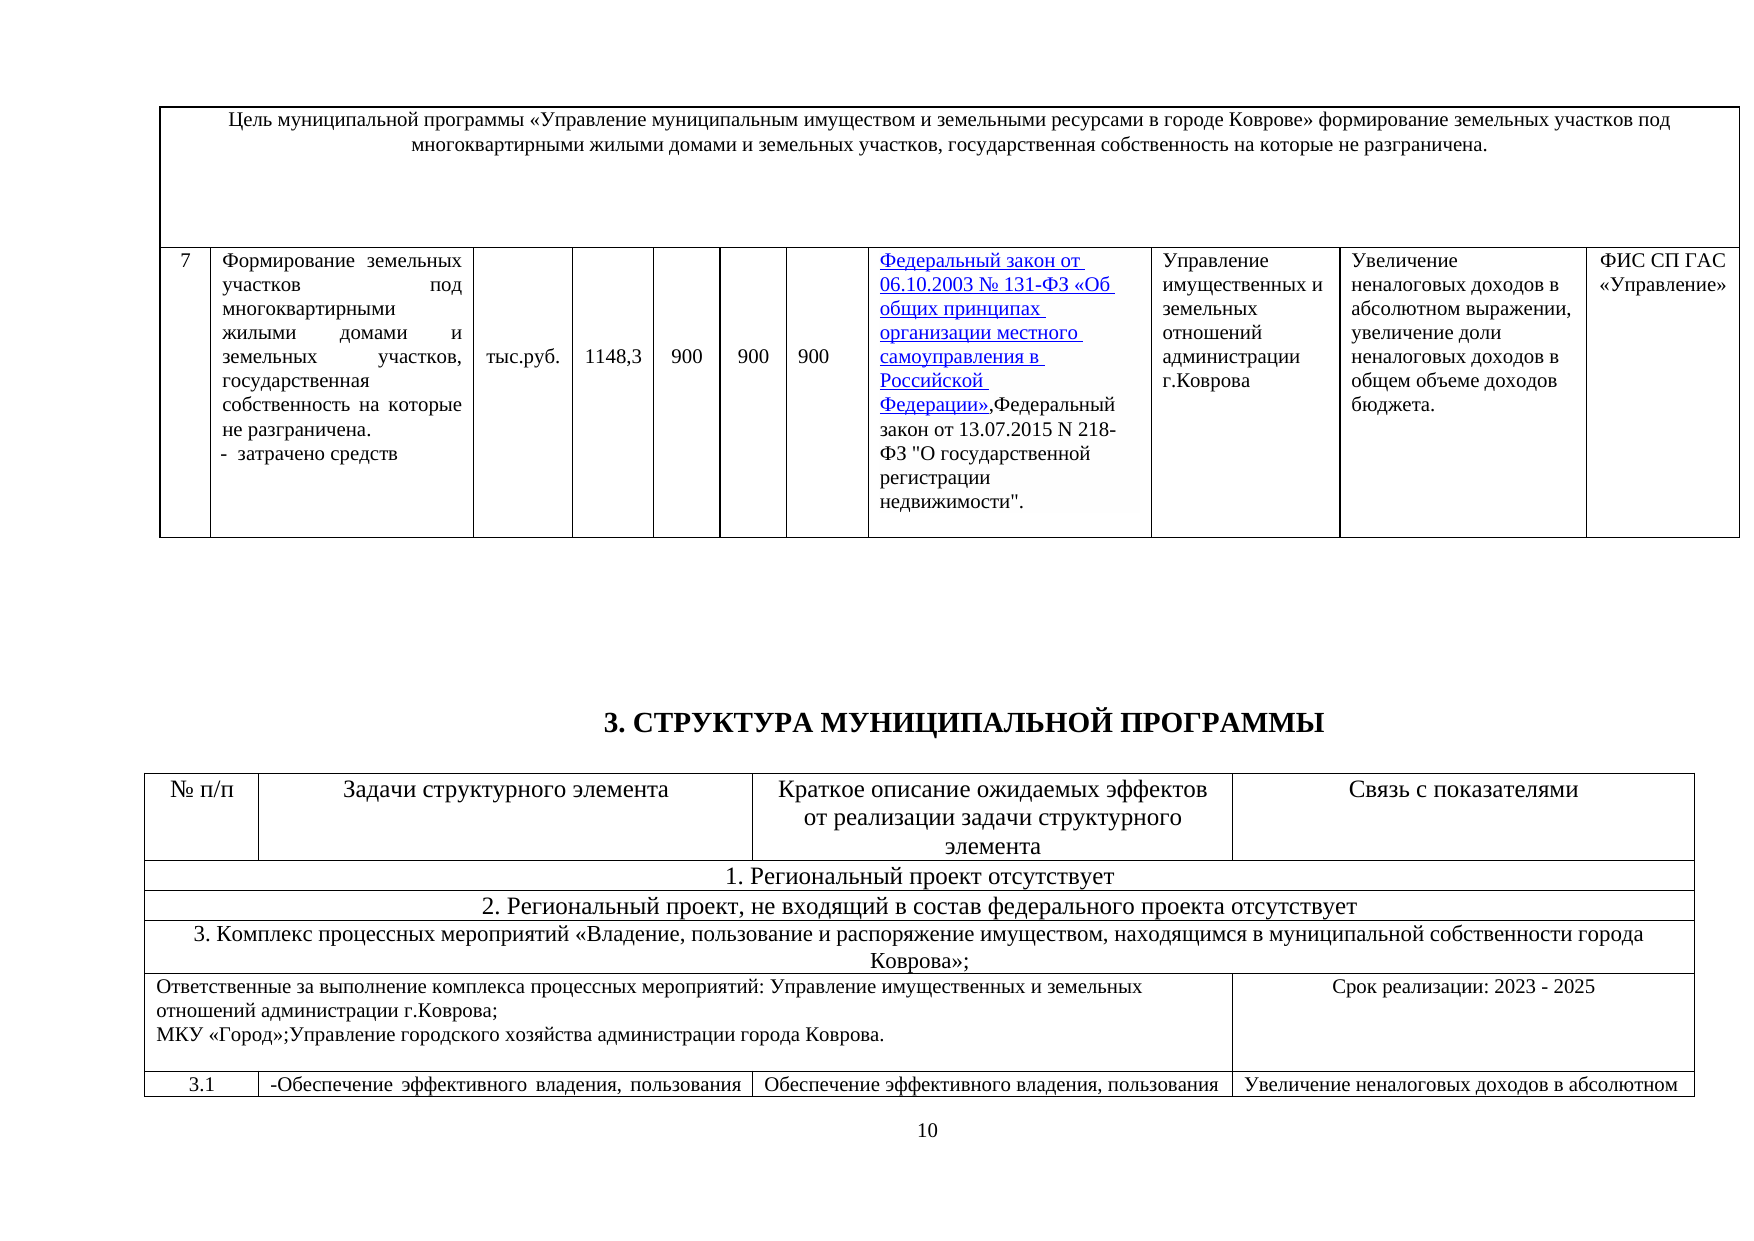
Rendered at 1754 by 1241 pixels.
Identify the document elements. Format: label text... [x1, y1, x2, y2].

table_cell 3.1 [145, 1072, 258, 1096]
table_cell Ответственные за выполнение комплекса процессных мероприятий: Управление имущественных и земельных отношений администрации г.Коврова; МКУ «Город»;Управление городского хозяйства администрации города Коврова. [145, 974, 1232, 1071]
table_cell 2. Региональный проект, не входящий в состав федерального проекта отсутствует [145, 891, 1694, 919]
table_cell 3. Комплекс процессных мероприятий «Владение, пользование и распоряжение имуществом, находящимся в муниципальной собственности города Коврова»; [145, 921, 1694, 973]
table_cell Увеличение неналоговых доходов в абсолютном выражении, увеличение доли неналоговых доходов в общем объеме доходов бюджета. [1341, 248, 1586, 537]
table_header Задачи структурного элемента [259, 774, 752, 860]
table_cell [1233, 1072, 1694, 1096]
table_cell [259, 1072, 752, 1096]
table_header № п/п [145, 774, 258, 860]
table_cell Срок реализации: 2023 - 2025 [1233, 974, 1694, 1071]
table_header Краткое описание ожидаемых эффектов от реализации задачи структурного элемента [753, 774, 1232, 860]
table_cell 900 [721, 248, 786, 537]
text 3. СТРУКТУРА МУНИЦИПАЛЬНОЙ ПРОГРАММЫ [159, 706, 1695, 739]
table_header Связь с показателями [1233, 774, 1694, 860]
table_cell 1. Региональный проект отсутствует [145, 861, 1694, 890]
table_cell Федеральный закон от 06.10.2003 № 131-ФЗ «Об общих принципах организации местного самоуправления в Российской Федерации»,Федеральный закон от 13.07.2015 N 218-ФЗ "О государственной регистрации недвижимости". [869, 248, 1151, 537]
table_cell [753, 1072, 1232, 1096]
table_cell Управление имущественных и земельных отношений администрации г.Коврова [1152, 248, 1339, 537]
table_cell 1148,3 [573, 248, 653, 537]
table_cell Формирование земельных участков под многоквартирными жилыми домами и земельных участков, государственная собственность на которые не разграничена. - затрачено средств [211, 248, 473, 537]
table_cell 900 [654, 248, 719, 537]
table_cell 900 [787, 248, 868, 537]
table_cell Цель муниципальной программы «Управление муниципальным имуществом и земельными ресурсами в городе Коврове» формирование земельных участков под многоквартирными жилыми домами и земельных участков, государственная собственность на которые не разграничена. [161, 108, 1739, 247]
table_cell ФИС СП ГАС «Управление» [1587, 248, 1739, 537]
table_cell 7 [161, 248, 210, 537]
table_cell тыс.руб. [474, 248, 572, 537]
